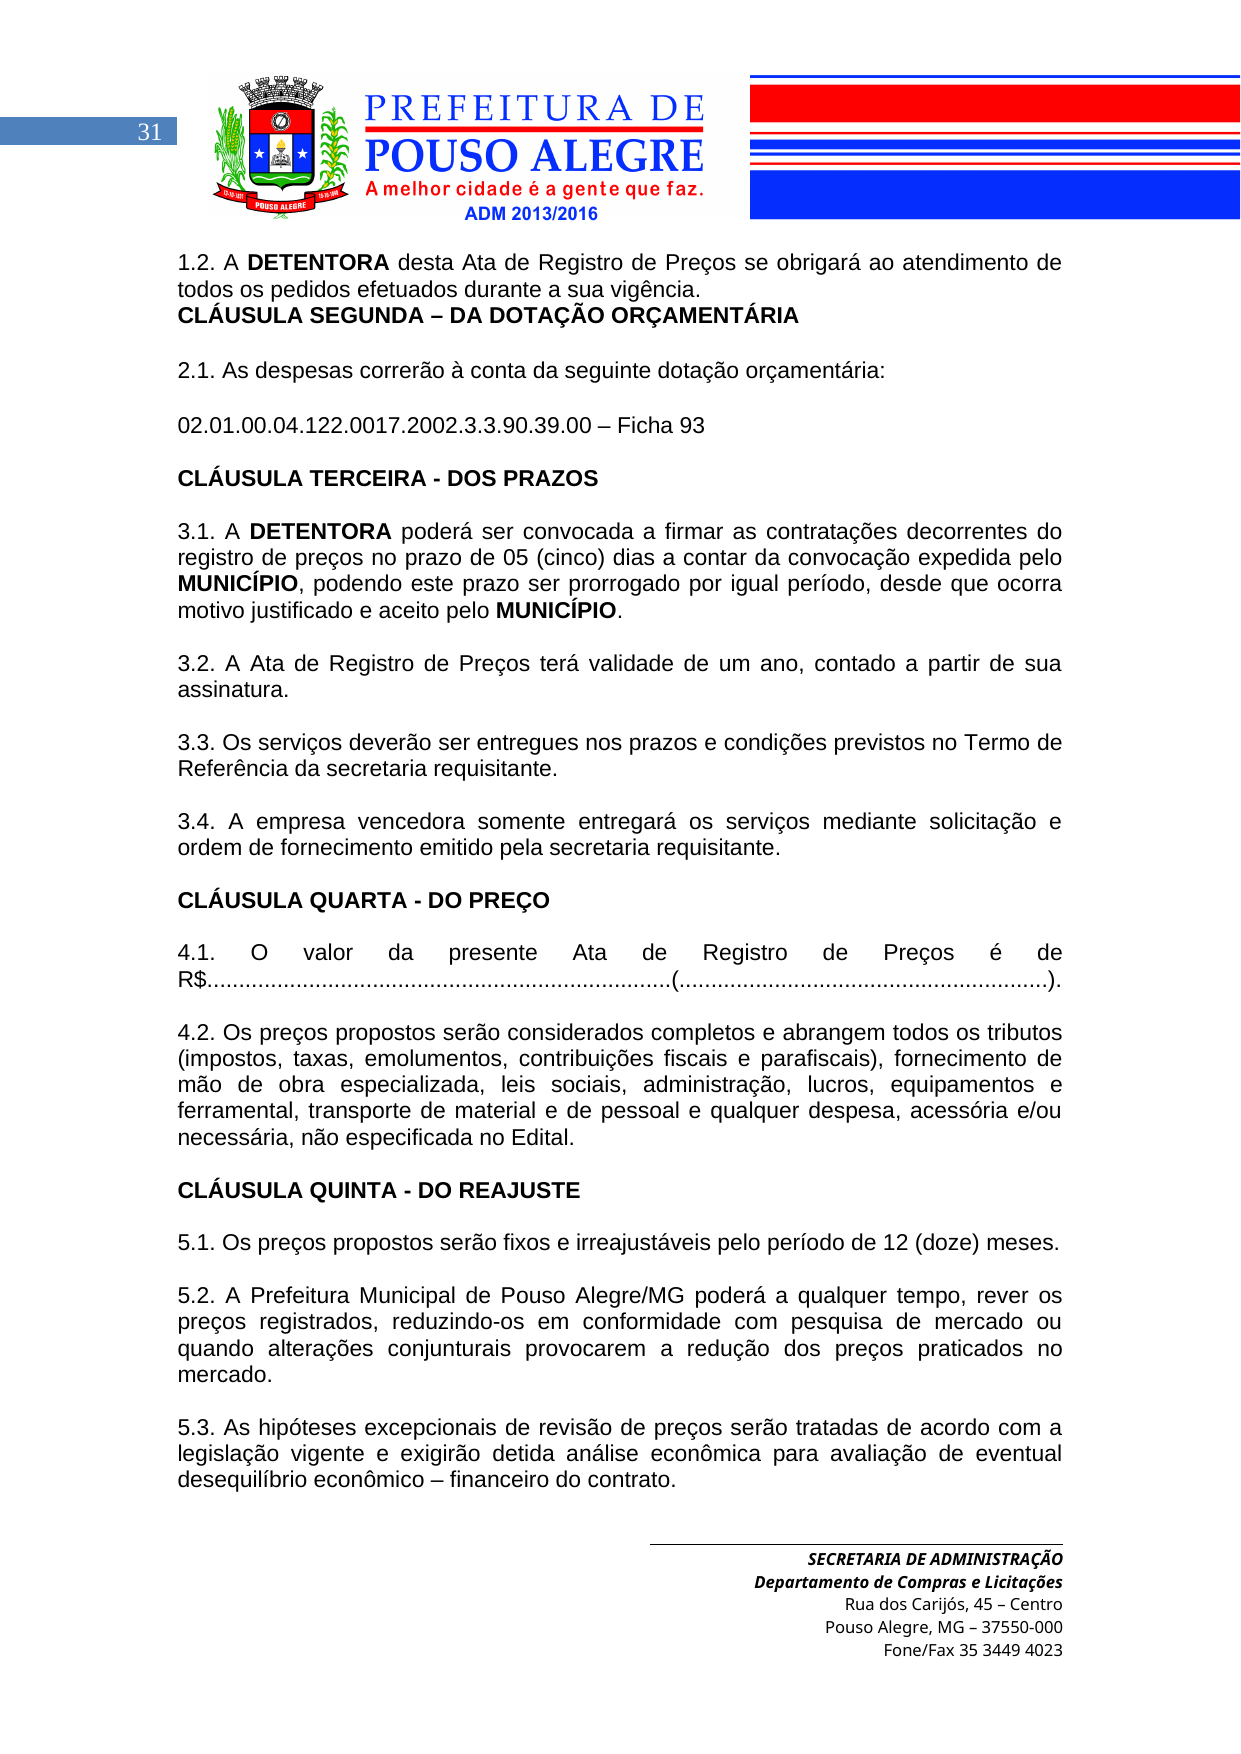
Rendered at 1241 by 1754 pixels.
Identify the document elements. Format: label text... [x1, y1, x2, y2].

text 3.1. A DETENTORA poderá ser convocada a firmar as contratações decorrentes do registro de preços no prazo de 05 (cinco) dias a contar da convocação expedida pelo MUNICÍPIO, podendo este prazo ser prorrogado por igual período, desde que ocorra motivo justificado e aceito pelo MUNICÍPIO. [177, 518, 1063, 623]
text 4.1. O valor da presente Ata de Registro de Preços é de R$.........................................................................(..........................................................). [177, 939, 1063, 992]
text 3.3. Os serviços deverão ser entregues nos prazos e condições previstos no Termo de Referência da secretaria requisitante. [177, 728, 1063, 781]
text 5.1. Os preços propostos serão fixos e irreajustáveis pelo período de 12 (doze) meses. [177, 1229, 1063, 1256]
text 3.2. A Ata de Registro de Preços terá validade de um ano, contado a partir de sua assinatura. [177, 649, 1063, 702]
text 1.2. A DETENTORA desta Ata de Registro de Preços se obrigará ao atendimento de todos os pedidos efetuados durante a sua vigência. [177, 249, 1063, 302]
text 5.3. As hipóteses excepcionais de revisão de preços serão tratadas de acordo com a legislação vigente e exigirão detida análise econômica para avaliação de eventual desequilíbrio econômico – financeiro do contrato. [177, 1414, 1063, 1493]
picture [206, 73, 1241, 221]
text 4.2. Os preços propostos serão considerados completos e abrangem todos os tributos (impostos, taxas, emolumentos, contribuições fiscais e parafiscais), fornecimento de mão de obra especializada, leis sociais, administração, lucros, equipamentos e ferramental, transporte de material e de pessoal e qualquer despesa, acessória e/ou necessária, não especificada no Edital. [177, 1018, 1063, 1150]
subtitle CLÁUSULA QUINTA - DO REAJUSTE [177, 1177, 1063, 1203]
text CLÁUSULA QUARTA - DO PREÇO [177, 887, 1063, 913]
text 02.01.00.04.122.0017.2002.3.3.90.39.00 – Ficha 93 [177, 412, 1063, 439]
text 5.2. A Prefeitura Municipal de Pouso Alegre/MG poderá a qualquer tempo, rever os preços registrados, reduzindo-os em conformidade com pesquisa de mercado ou quando alterações conjunturais provocarem a redução dos preços praticados no mercado. [177, 1282, 1063, 1387]
subtitle 2.1. As despesas correrão à conta da seguinte dotação orçamentária: [177, 357, 1063, 383]
subtitle CLÁUSULA TERCEIRA - DOS PRAZOS [177, 465, 1063, 491]
text 3.4. A empresa vencedora somente entregará os serviços mediante solicitação e ordem de fornecimento emitido pela secretaria requisitante. [177, 808, 1063, 860]
subtitle CLÁUSULA SEGUNDA – DA DOTAÇÃO ORÇAMENTÁRIA [177, 302, 1063, 328]
